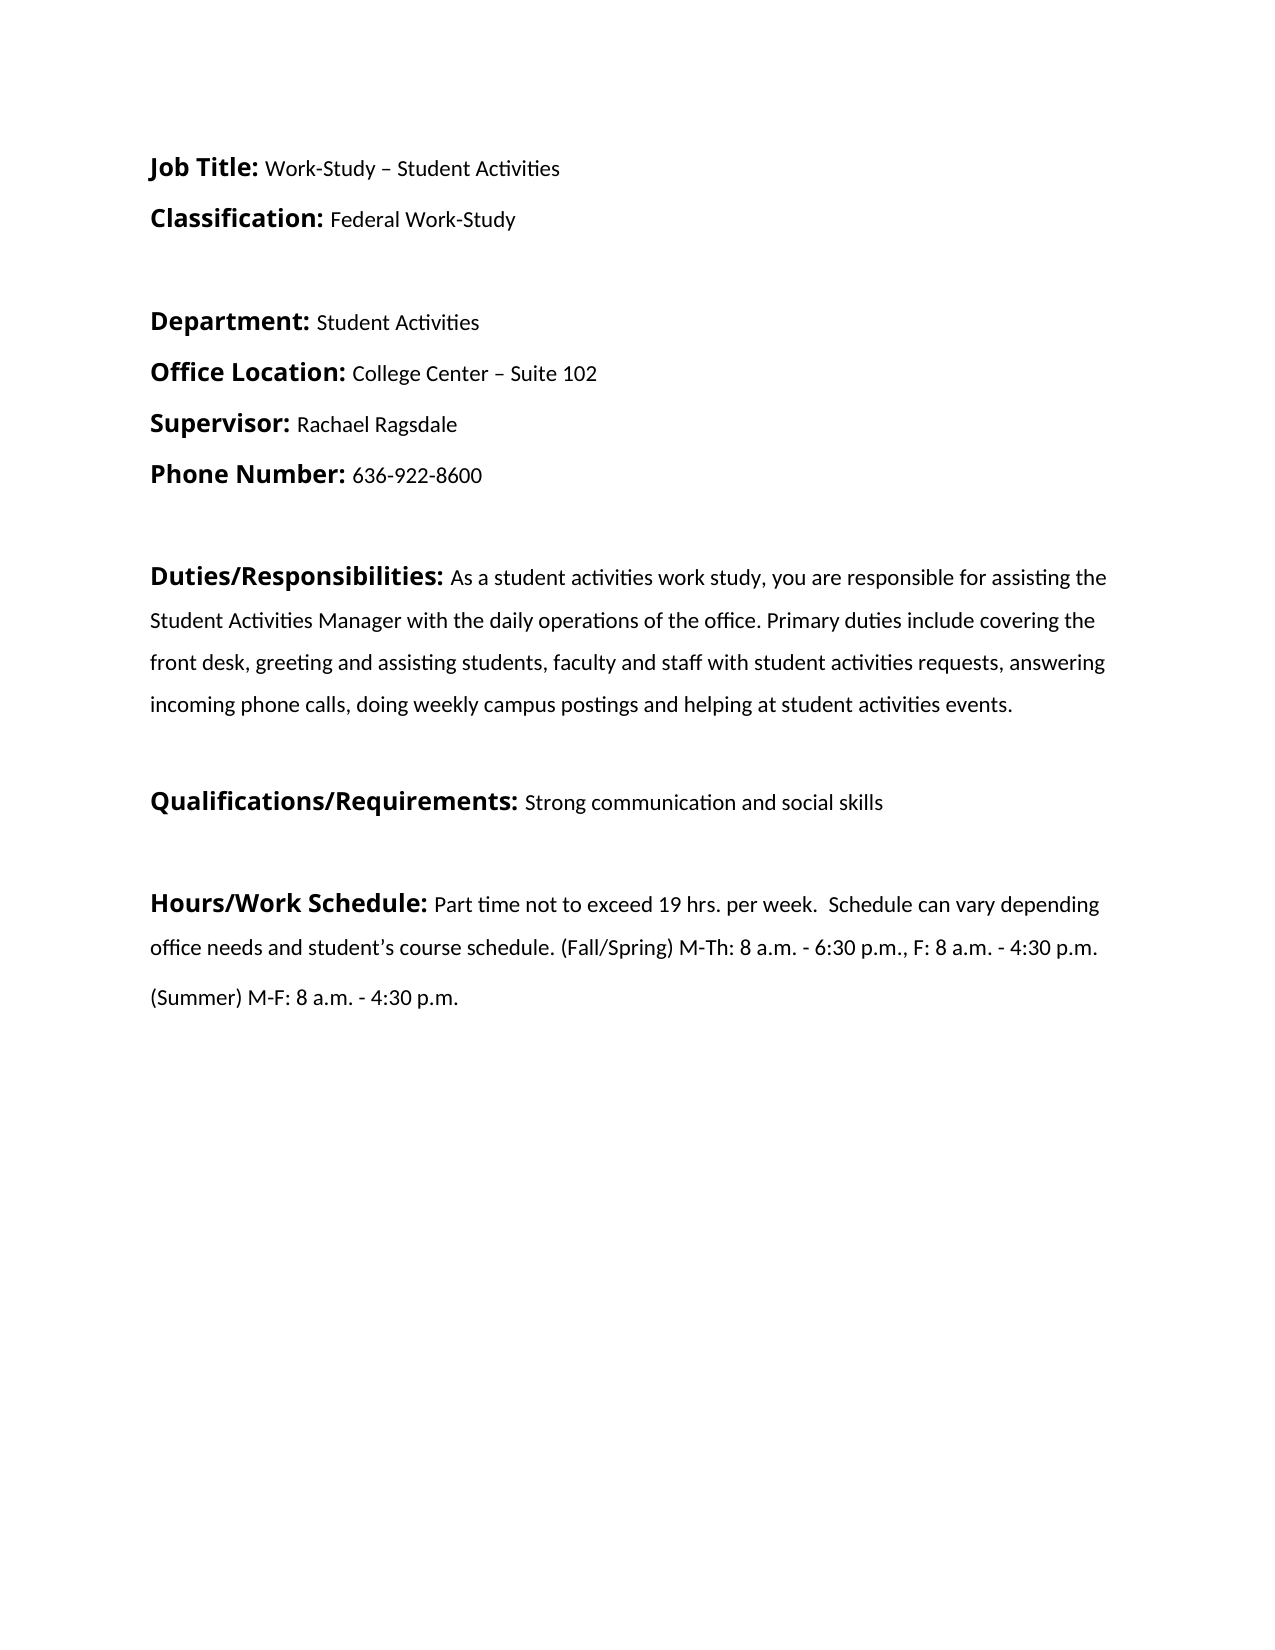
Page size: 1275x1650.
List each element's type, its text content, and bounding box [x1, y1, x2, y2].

text Duties/Responsibilities: [150, 558, 1125, 718]
text Job Title: [150, 150, 1125, 184]
text Office Location: [150, 354, 1125, 388]
text Hours/Work Schedule: [150, 885, 1125, 1012]
text Classification: [150, 201, 1125, 235]
text Phone Number: [150, 456, 1125, 490]
text Department: [150, 303, 1125, 337]
text Supervisor: [150, 405, 1125, 439]
text Qualifications/Requirements: [150, 783, 1125, 817]
